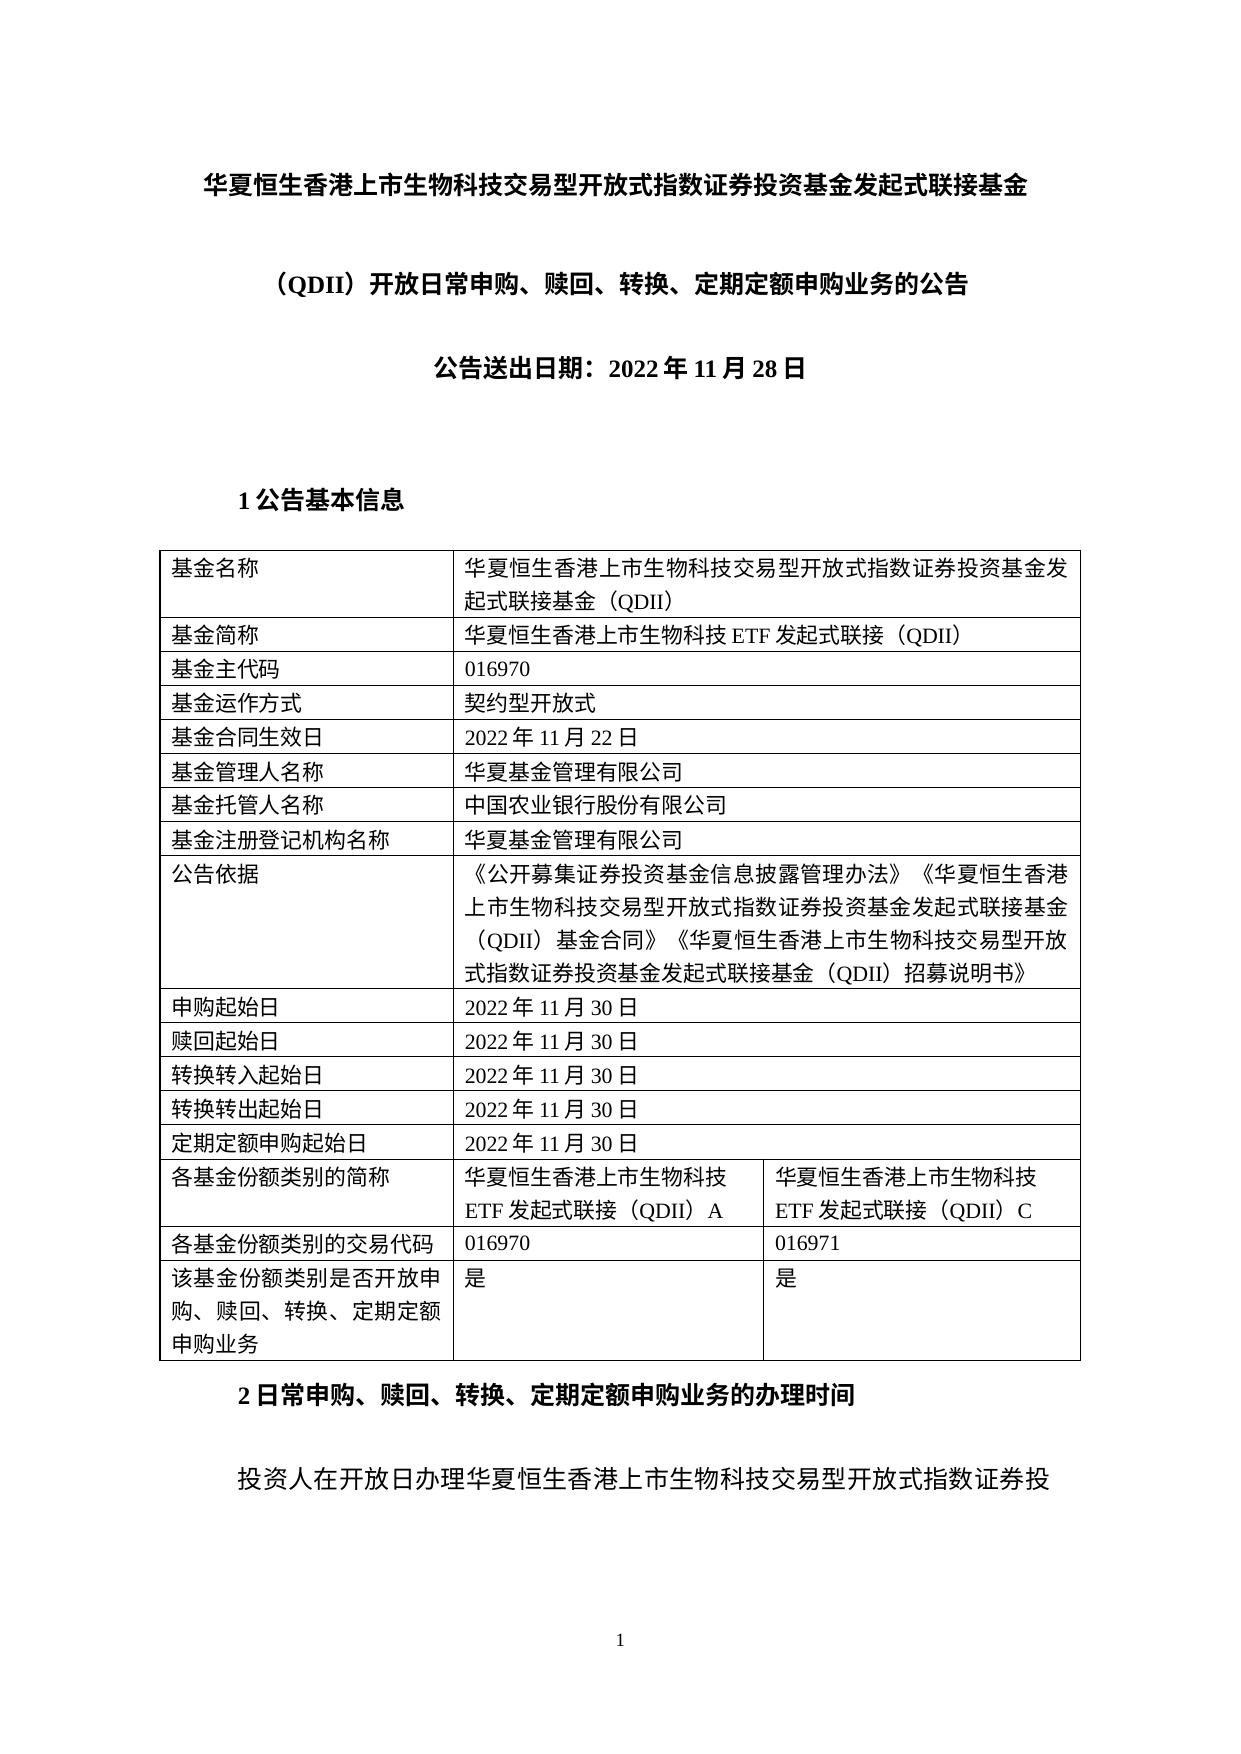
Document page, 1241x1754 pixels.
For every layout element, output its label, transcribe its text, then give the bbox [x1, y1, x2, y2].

table_cell 申购起始日 [161, 989, 453, 1022]
table_cell 华夏恒生香港上市生物科技ETF发起式联接（QDII）C [764, 1160, 1080, 1226]
table_cell 转换转入起始日 [161, 1057, 453, 1090]
table_cell 基金合同生效日 [161, 720, 453, 753]
table_cell 基金主代码 [161, 652, 453, 685]
table_cell 2022年11月30日 [454, 1125, 1080, 1158]
table_cell 基金注册登记机构名称 [161, 822, 453, 855]
table_cell 中国农业银行股份有限公司 [454, 788, 1080, 821]
table_cell 赎回起始日 [161, 1023, 453, 1056]
table_cell 各基金份额类别的简称 [161, 1160, 453, 1226]
text 公告送出日期：2022年11月28日 [187, 334, 1053, 400]
table_header 基金名称 [161, 551, 453, 617]
table_cell 《公开募集证券投资基金信息披露管理办法》《华夏恒生香港上市生物科技交易型开放式指数证券投资基金发起式联接基金（QDII）基金合同》《华夏恒生香港上市生物科技交易型开放式指数证券投资基金发起式联接基金（QDII）招募说明书》 [454, 856, 1080, 988]
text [187, 1445, 1053, 1511]
table_cell 各基金份额类别的交易代码 [161, 1227, 453, 1259]
table_cell 是 [454, 1261, 763, 1360]
table_cell 华夏基金管理有限公司 [454, 822, 1080, 855]
table_cell 转换转出起始日 [161, 1091, 453, 1124]
table_cell 2022年11月30日 [454, 989, 1080, 1022]
table_cell 2022年11月22日 [454, 720, 1080, 753]
table_cell 2022年11月30日 [454, 1057, 1080, 1090]
table_cell 华夏恒生香港上市生物科技ETF发起式联接（QDII） [454, 618, 1080, 651]
table_cell 016971 [764, 1227, 1080, 1259]
table_cell 华夏恒生香港上市生物科技ETF发起式联接（QDII）A [454, 1160, 763, 1226]
table_header 华夏恒生香港上市生物科技交易型开放式指数证券投资基金发起式联接基金（QDII） [454, 551, 1080, 617]
table_cell 华夏基金管理有限公司 [454, 754, 1080, 787]
table_cell 基金管理人名称 [161, 754, 453, 787]
table_cell 该基金份额类别是否开放申购、赎回、转换、定期定额申购业务 [161, 1261, 453, 1360]
table_cell 2022年11月30日 [454, 1091, 1080, 1124]
table_cell 016970 [454, 1227, 763, 1259]
subtitle 1公告基本信息 [187, 465, 1053, 531]
table_cell 基金托管人名称 [161, 788, 453, 821]
table_cell 契约型开放式 [454, 686, 1080, 719]
table_cell 定期定额申购起始日 [161, 1125, 453, 1158]
subtitle 2日常申购、赎回、转换、定期定额申购业务的办理时间 [187, 1361, 1053, 1427]
table_cell 基金运作方式 [161, 686, 453, 719]
table_cell 基金简称 [161, 618, 453, 651]
table_cell 公告依据 [161, 856, 453, 988]
table_cell 016970 [454, 652, 1080, 685]
table_cell 是 [764, 1261, 1080, 1360]
table_cell 2022年11月30日 [454, 1023, 1080, 1056]
text 华夏恒生香港上市生物科技交易型开放式指数证券投资基金发起式联接基金（QDII）开放日常申购、赎回、转换、定期定额申购业务的公告 [187, 151, 1044, 316]
